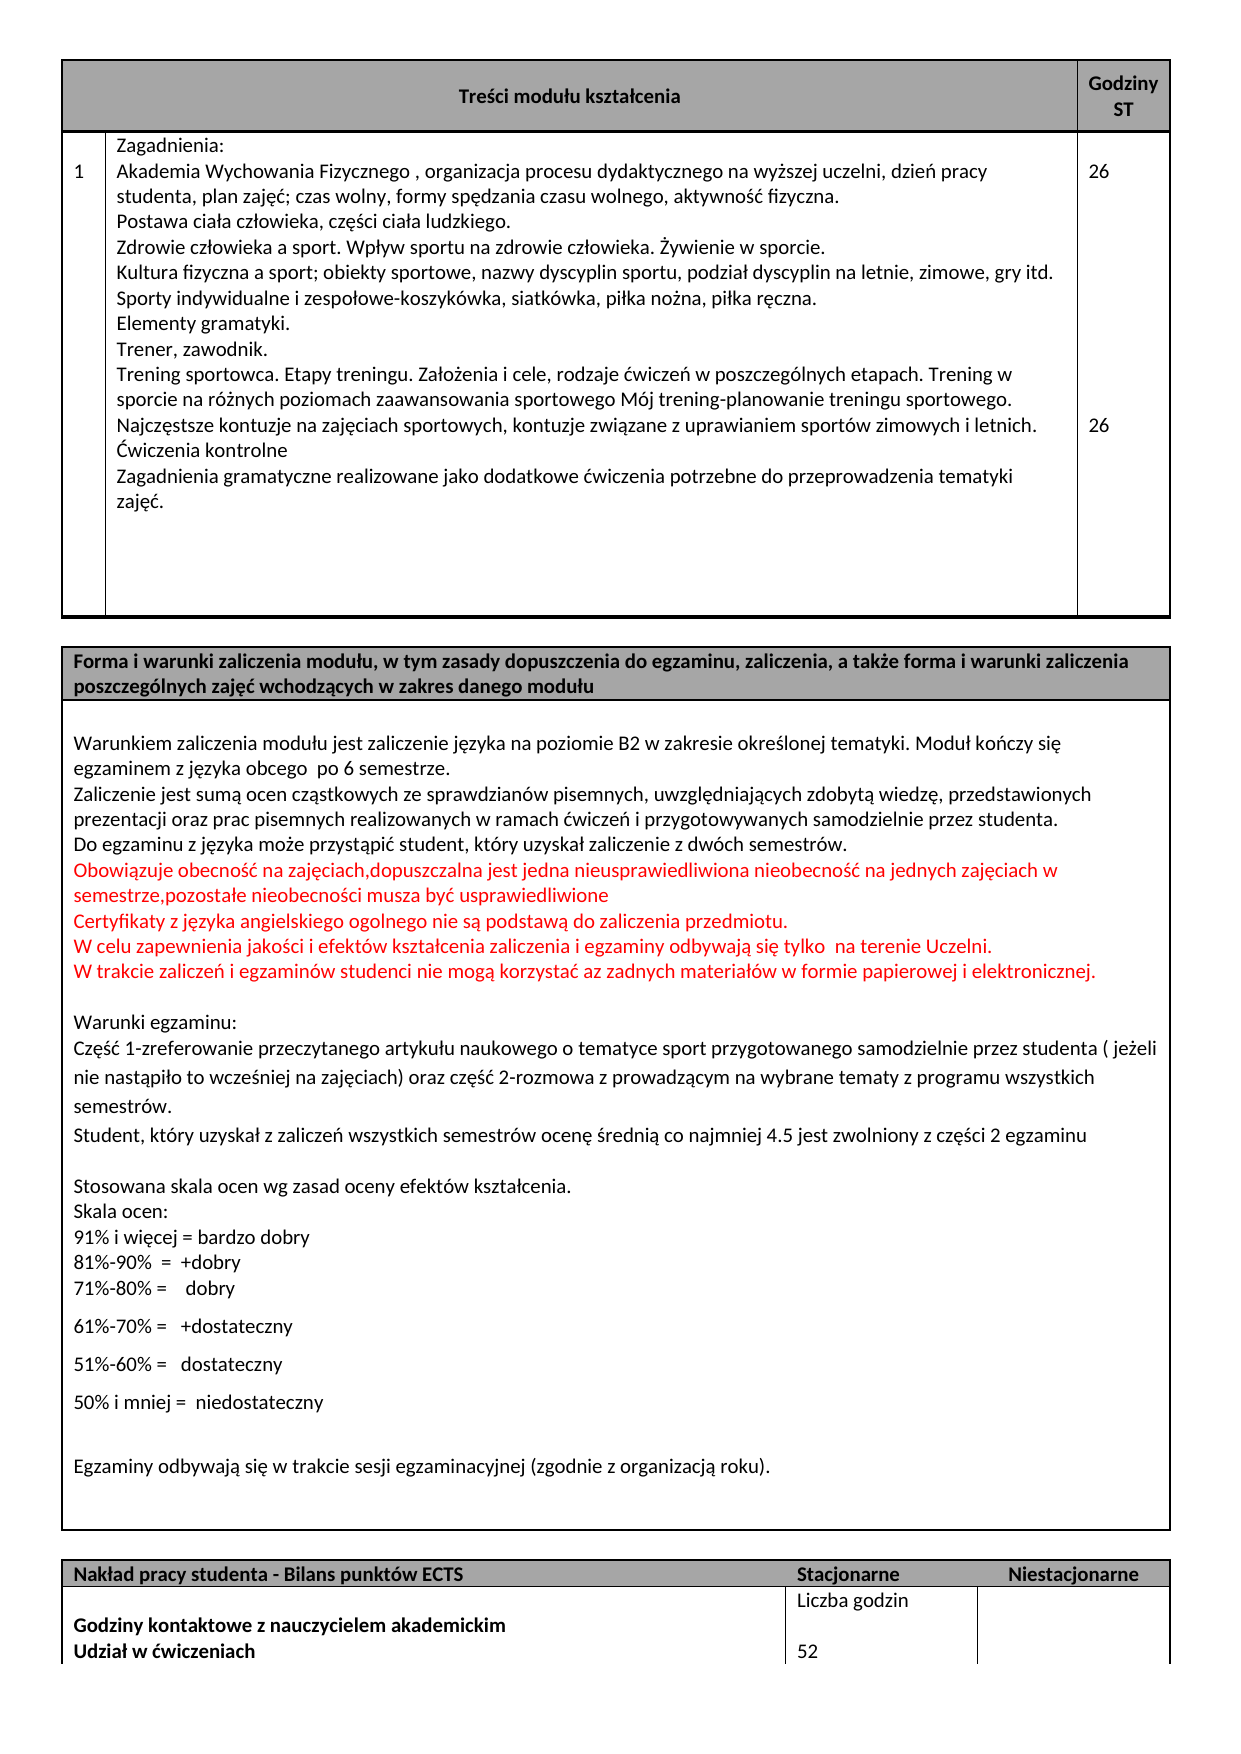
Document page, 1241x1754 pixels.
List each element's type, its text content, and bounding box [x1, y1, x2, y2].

table_header Niestacjonarne [978, 1561, 1169, 1586]
table_cell 1 [63, 133, 105, 615]
table_header Stacjonarne [786, 1561, 978, 1586]
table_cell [786, 1587, 977, 1663]
table_header Treści modułu kształcenia [63, 61, 1077, 130]
table_header Godziny ST [1078, 61, 1169, 130]
table_header Forma i warunki zaliczenia modułu, w tym zasady dopuszczenia do egzaminu, zaliczenia, a także forma i warunki zaliczenia poszczególnych zajęć wchodzących w zakres danego modułu [63, 648, 1169, 699]
table_header Nakład pracy studenta - Bilans punktów ECTS [63, 1561, 786, 1586]
table_cell Zagadnienia: Akademia Wychowania Fizycznego , organizacja procesu dydaktycznego na wyższej uczelni, dzień pracy studenta, plan zajęć; czas wolny, formy spędzania czasu wolnego, aktywność fizyczna. Postawa ciała człowieka, części ciała ludzkiego. Zdrowie człowieka a sport. Wpływ sportu na zdrowie człowieka. Żywienie w sporcie. Kultura fizyczna a sport; obiekty sportowe, nazwy dyscyplin sportu, podział dyscyplin na letnie, zimowe, gry itd. Sporty indywidualne i zespołowe-koszykówka, siatkówka, piłka nożna, piłka ręczna. Elementy gramatyki. Trener, zawodnik. Trening sportowca. Etapy treningu. Założenia i cele, rodzaje ćwiczeń w poszczególnych etapach. Trening w sporcie na różnych poziomach zaawansowania sportowego Mój trening-planowanie treningu sportowego. Najczęstsze kontuzje na zajęciach sportowych, kontuzje związane z uprawianiem sportów zimowych i letnich. Ćwiczenia kontrolne Zagadnienia gramatyczne realizowane jako dodatkowe ćwiczenia potrzebne do przeprowadzenia tematyki zajęć. [106, 133, 1077, 615]
table_cell 26 26 [1078, 133, 1169, 615]
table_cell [63, 1587, 785, 1663]
table_cell [978, 1587, 1169, 1663]
table_cell Warunkiem zaliczenia modułu jest zaliczenie języka na poziomie B2 w zakresie określonej tematyki. Moduł kończy się egzaminem z języka obcego po 6 semestrze. Zaliczenie jest sumą ocen cząstkowych ze sprawdzianów pisemnych, uwzględniających zdobytą wiedzę, przedstawionych prezentacji oraz prac pisemnych realizowanych w ramach ćwiczeń i przygotowywanych samodzielnie przez studenta. Do egzaminu z języka może przystąpić student, który uzyskał zaliczenie z dwóch semestrów. Obowiązuje obecność na zajęciach,dopuszczalna jest jedna nieusprawiedliwiona nieobecność na jednych zajęciach w semestrze,pozostałe nieobecności musza być usprawiedliwione Certyfikaty z języka angielskiego ogolnego nie są podstawą do zaliczenia przedmiotu. W celu zapewnienia jakości i efektów kształcenia zaliczenia i egzaminy odbywają się tylko na terenie Uczelni. W trakcie zaliczeń i egzaminów studenci nie mogą korzystać az zadnych materiałów w formie papierowej i elektronicznej. Warunki egzaminu: Część 1-zreferowanie przeczytanego artykułu naukowego o tematyce sport przygotowanego samodzielnie przez studenta ( jeżeli nie nastąpiło to wcześniej na zajęciach) oraz część 2-rozmowa z prowadzącym na wybrane tematy z programu wszystkich semestrów. Student, który uzyskał z zaliczeń wszystkich semestrów ocenę średnią co najmniej 4.5 jest zwolniony z części 2 egzaminu Stosowana skala ocen wg zasad oceny efektów kształcenia. Skala ocen: 91% i więcej = bardzo dobry 81%-90% = +dobry 71%-80% = dobry 61%-70% = +dostateczny 51%-60% = dostateczny 50% i mniej = niedostateczny Egzaminy odbywają się w trakcie sesji egzaminacyjnej (zgodnie z organizacją roku). [63, 701, 1169, 1529]
